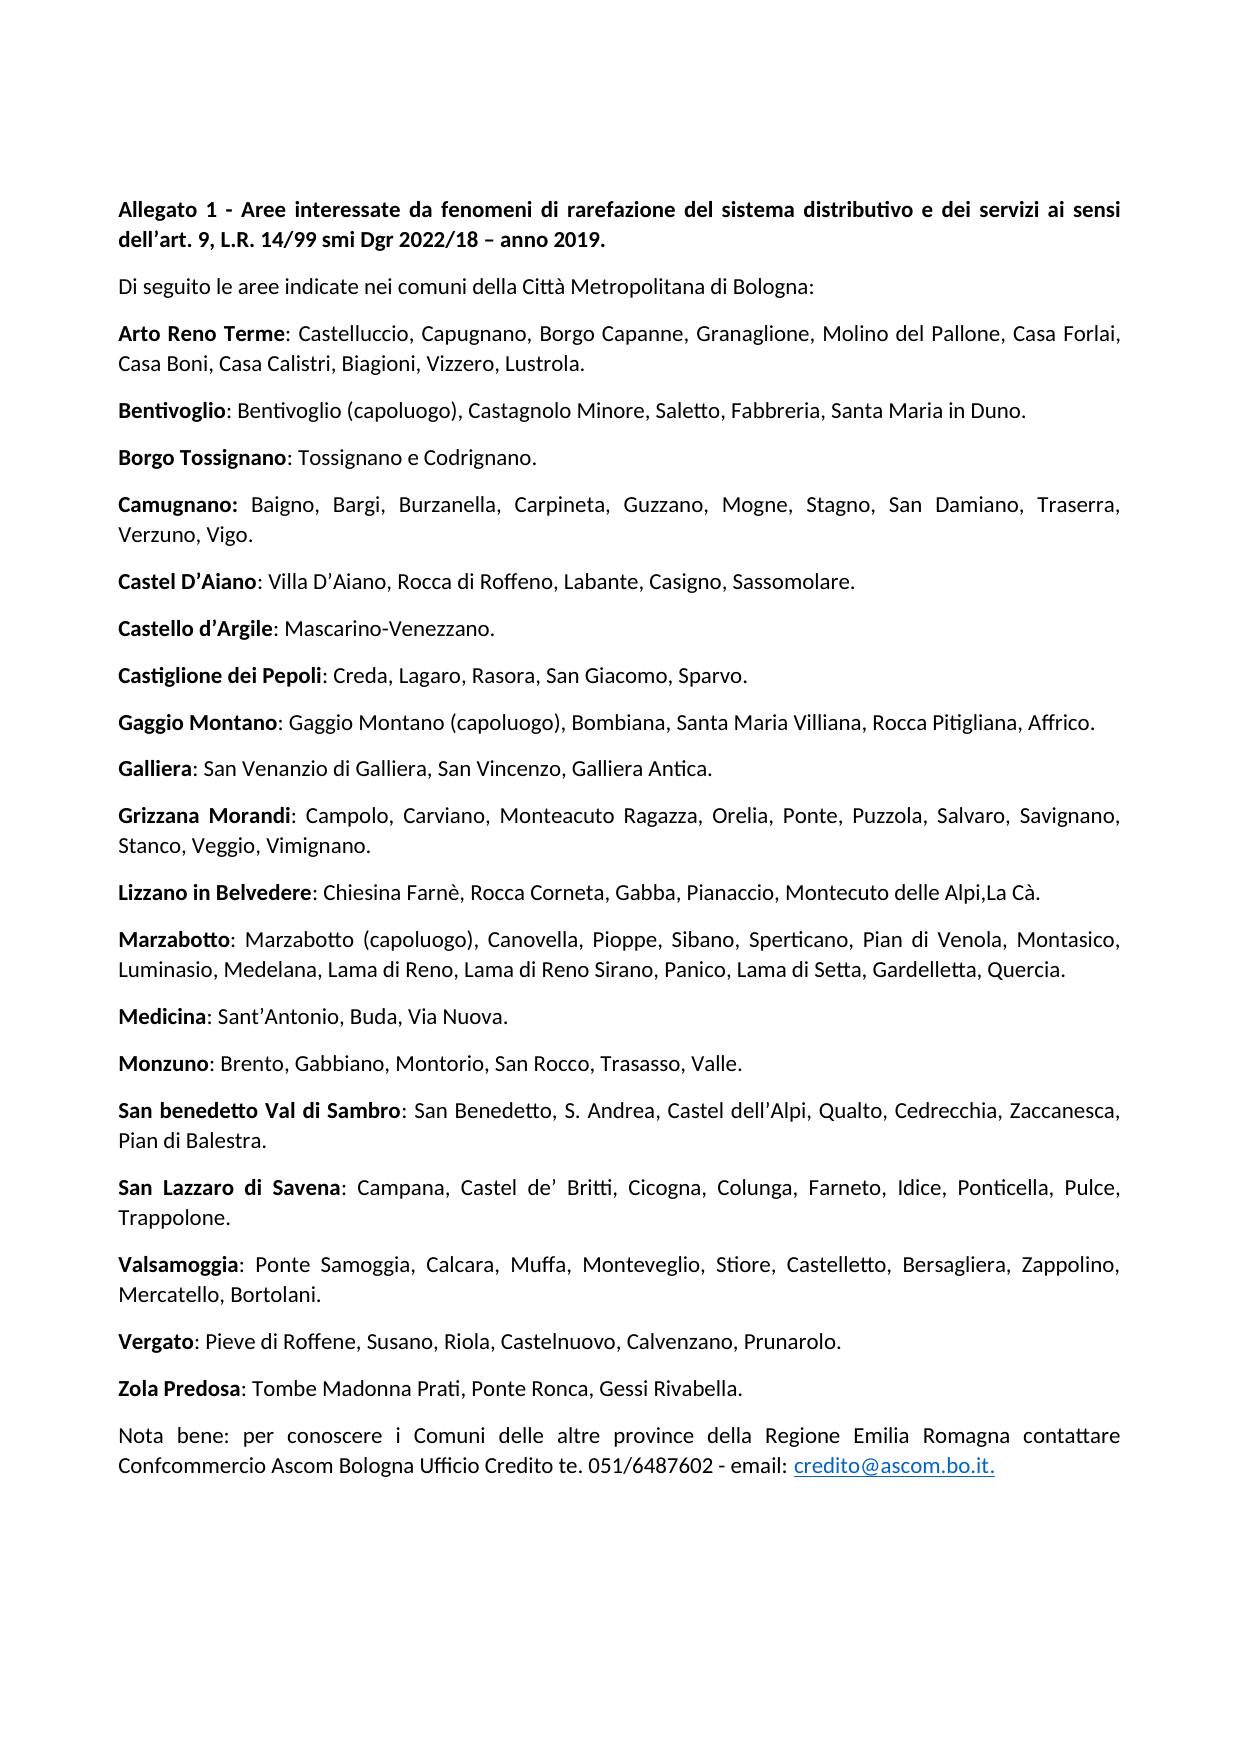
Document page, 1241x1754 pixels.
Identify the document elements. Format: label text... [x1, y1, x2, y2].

text Bentivoglio: Bentivoglio (capoluogo), Castagnolo Minore, Saletto, Fabbreria, Santa Maria in Duno. [118, 396, 1122, 424]
text Grizzana Morandi: Campolo, Carviano, Monteacuto Ragazza, Orelia, Ponte, Puzzola, Salvaro, Savignano, Stanco, Veggio, Vimignano. [118, 801, 1122, 860]
text Borgo Tossignano: Tossignano e Codrignano. [118, 443, 1122, 471]
text Castiglione dei Pepoli: Creda, Lagaro, Rasora, San Giacomo, Sparvo. [118, 661, 1122, 689]
text Castello d’Argile: Mascarino-Venezzano. [118, 614, 1122, 642]
text Gaggio Montano: Gaggio Montano (capoluogo), Bombiana, Santa Maria Villiana, Rocca Pitigliana, Affrico. [118, 708, 1122, 736]
text Lizzano in Belvedere: Chiesina Farnè, Rocca Corneta, Gabba, Pianaccio, Montecuto delle Alpi,La Cà. [118, 878, 1122, 907]
text Valsamoggia: Ponte Samoggia, Calcara, Muffa, Monteveglio, Stiore, Castelletto, Bersagliera, Zappolino, Mercatello, Bortolani. [118, 1250, 1122, 1309]
text Galliera: San Venanzio di Galliera, San Vincenzo, Galliera Antica. [118, 754, 1122, 783]
text Castel D’Aiano: Villa D’Aiano, Rocca di Roffeno, Labante, Casigno, Sassomolare. [118, 567, 1122, 595]
text Arto Reno Terme: Castelluccio, Capugnano, Borgo Capanne, Granaglione, Molino del Pallone, Casa Forlai, Casa Boni, Casa Calistri, Biagioni, Vizzero, Lustrola. [118, 319, 1122, 377]
text Nota bene: per conoscere i Comuni delle altre province della Regione Emilia Romagna contattare Confcommercio Ascom Bologna Ufficio Credito te. 051/6487602 - email: credito@ascom.bo.it. [118, 1421, 1122, 1479]
text San benedetto Val di Sambro: San Benedetto, S. Andrea, Castel dell’Alpi, Qualto, Cedrecchia, Zaccanesca, Pian di Balestra. [118, 1096, 1122, 1154]
text Vergato: Pieve di Roffene, Susano, Riola, Castelnuovo, Calvenzano, Prunarolo. [118, 1327, 1122, 1356]
text San Lazzaro di Savena: Campana, Castel de’ Britti, Cicogna, Colunga, Farneto, Idice, Ponticella, Pulce, Trappolone. [118, 1173, 1122, 1232]
text Di seguito le aree indicate nei comuni della Città Metropolitana di Bologna: [118, 272, 1122, 300]
text Monzuno: Brento, Gabbiano, Montorio, San Rocco, Trasasso, Valle. [118, 1049, 1122, 1077]
text Allegato 1 - Aree interessate da fenomeni di rarefazione del sistema distributivo e dei servizi ai sensi dell’art. 9, L.R. 14/99 smi Dgr 2022/18 – anno 2019. [118, 195, 1122, 253]
text Zola Predosa: Tombe Madonna Prati, Ponte Ronca, Gessi Rivabella. [118, 1374, 1122, 1402]
text Medicina: Sant’Antonio, Buda, Via Nuova. [118, 1002, 1122, 1031]
text Marzabotto: Marzabotto (capoluogo), Canovella, Pioppe, Sibano, Sperticano, Pian di Venola, Montasico, Luminasio, Medelana, Lama di Reno, Lama di Reno Sirano, Panico, Lama di Setta, Gardelletta, Quercia. [118, 925, 1122, 984]
text Camugnano: Baigno, Bargi, Burzanella, Carpineta, Guzzano, Mogne, Stagno, San Damiano, Traserra, Verzuno, Vigo. [118, 490, 1122, 548]
